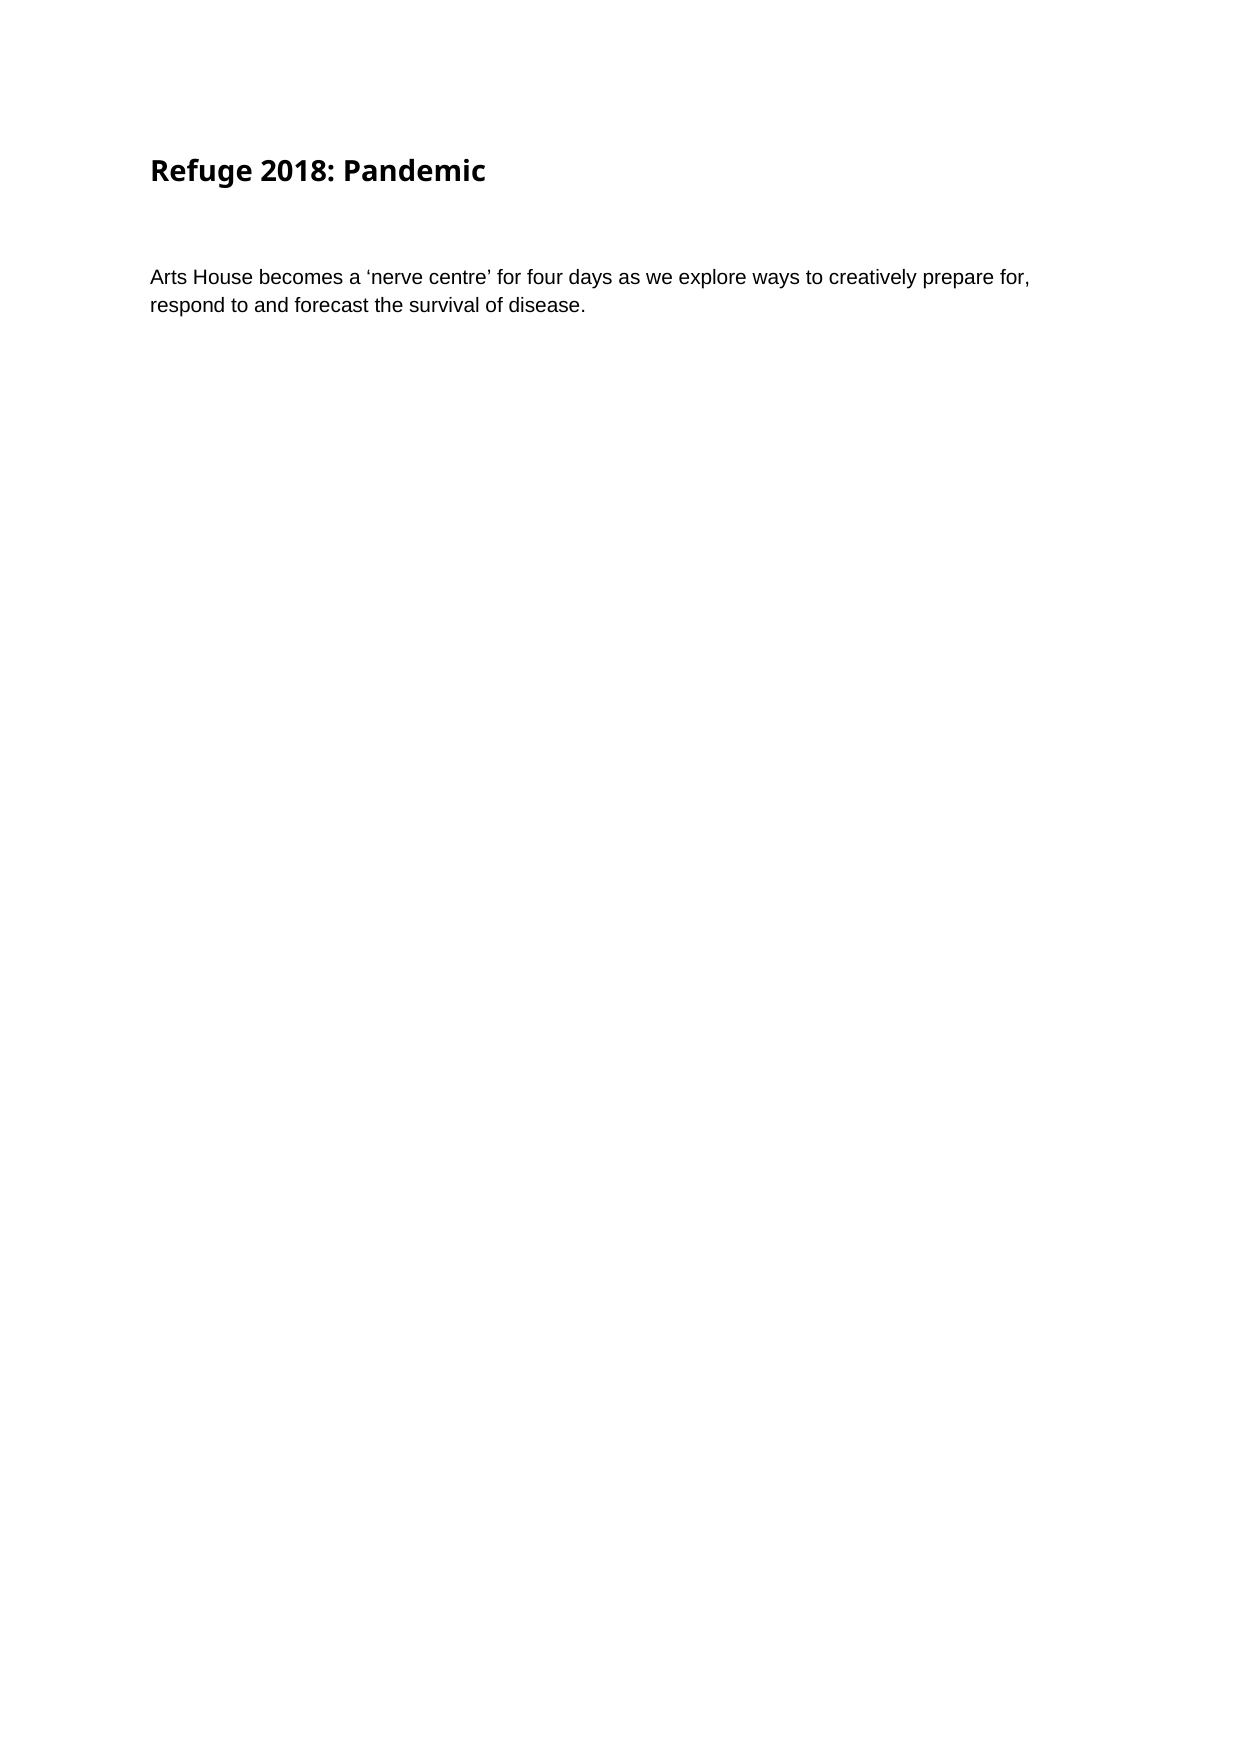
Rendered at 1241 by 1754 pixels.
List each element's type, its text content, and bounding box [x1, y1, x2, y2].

text Arts House becomes a ‘nerve centre’ for four days as we explore ways to creatively prepare for, respond to and forecast the survival of disease. [150, 265, 1090, 316]
subtitle Refuge 2018: Pandemic [150, 150, 1090, 190]
